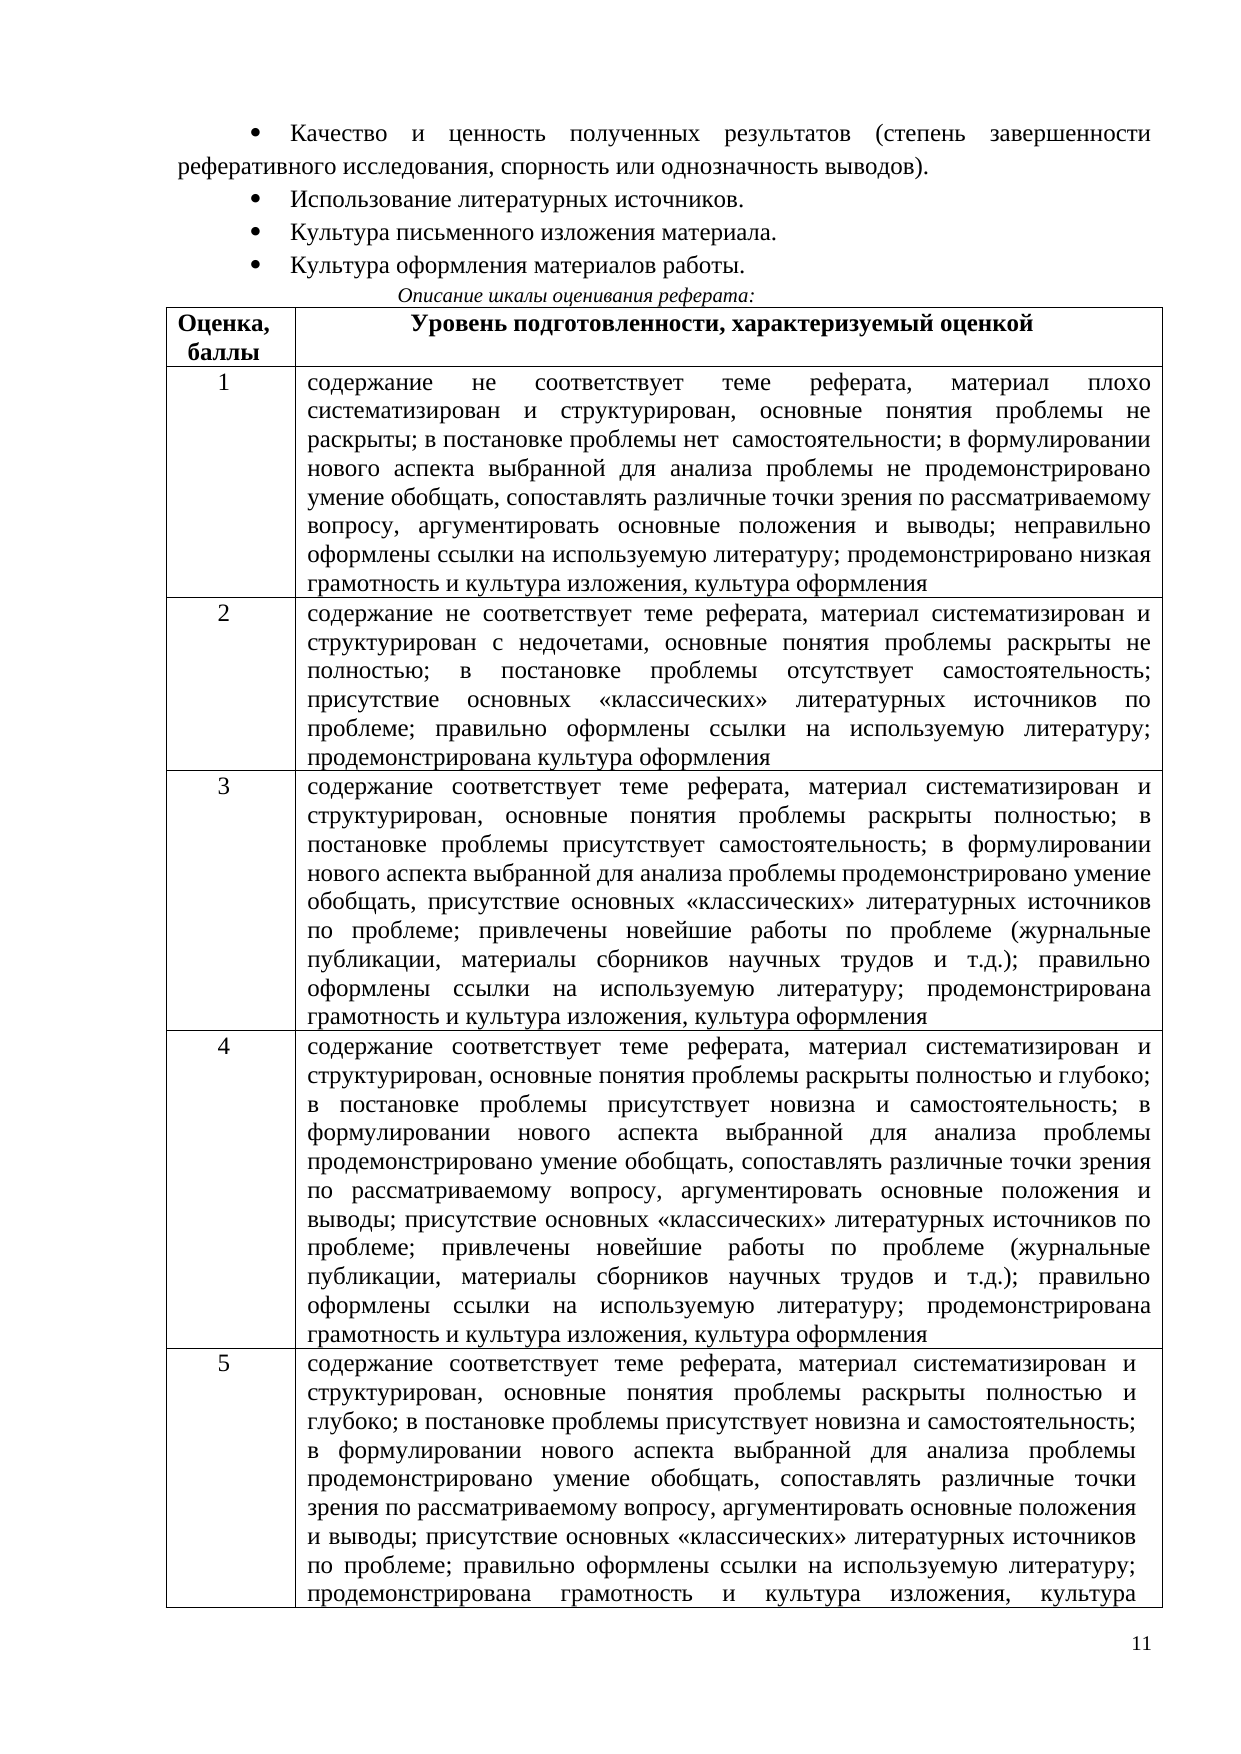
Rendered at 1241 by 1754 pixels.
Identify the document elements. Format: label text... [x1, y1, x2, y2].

table_cell 3 [167, 771, 295, 1030]
table_header Уровень подготовленности, характеризуемый оценкой [296, 308, 1162, 366]
list Качество и ценность полученных результатов (степень завершенности реферативного исследования, спорность или однозначность выводов). [177, 118, 1152, 180]
table_cell содержание соответствует теме реферата, материал систематизирован и структурирован, основные понятия проблемы раскрыты полностью; в постановке проблемы присутствует самостоятельность; в формулировании нового аспекта выбранной для анализа проблемы продемонстрировано умение обобщать, присутствие основных «классических» литературных источников по проблеме; привлечены новейшие работы по проблеме (журнальные публикации, материалы сборников научных трудов и т.д.); правильно оформлены ссылки на используемую литературу; продемонстрирована грамотность и культура изложения, культура оформления [296, 771, 1162, 1030]
list Использование литературных источников. [177, 184, 1152, 213]
table_cell содержание не соответствует теме реферата, материал систематизирован и структурирован с недочетами, основные понятия проблемы раскрыты не полностью; в постановке проблемы отсутствует самостоятельность; присутствие основных «классических» литературных источников по проблеме; правильно оформлены ссылки на используемую литературу; продемонстрирована культура оформления [296, 598, 1162, 770]
table_cell содержание не соответствует теме реферата, материал плохо систематизирован и структурирован, основные понятия проблемы не раскрыты; в постановке проблемы нет самостоятельности; в формулировании нового аспекта выбранной для анализа проблемы не продемонстрировано умение обобщать, сопоставлять различные точки зрения по рассматриваемому вопросу, аргументировать основные положения и выводы; неправильно оформлены ссылки на используемую литературу; продемонстрировано низкая грамотность и культура изложения, культура оформления [296, 367, 1162, 597]
table_cell 1 [167, 367, 295, 597]
table_header Оценка, баллы [167, 308, 295, 366]
table_cell содержание соответствует теме реферата, материал систематизирован и структурирован, основные понятия проблемы раскрыты полностью и глубоко; в постановке проблемы присутствует новизна и самостоятельность; в формулировании нового аспекта выбранной для анализа проблемы продемонстрировано умение обобщать, сопоставлять различные точки зрения по рассматриваемому вопросу, аргументировать основные положения и выводы; присутствие основных «классических» литературных источников по проблеме; привлечены новейшие работы по проблеме (журнальные публикации, материалы сборников научных трудов и т.д.); правильно оформлены ссылки на используемую литературу; продемонстрирована грамотность и культура изложения, культура оформления [296, 1031, 1162, 1347]
list Культура письменного изложения материала. [177, 217, 1152, 246]
table_cell 2 [167, 598, 295, 770]
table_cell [296, 1349, 1162, 1607]
table_cell 4 [167, 1031, 295, 1347]
list Культура оформления материалов работы. [177, 250, 1152, 279]
text Описание шкалы оценивания реферата: [215, 283, 1152, 307]
table_cell 5 [167, 1349, 295, 1607]
